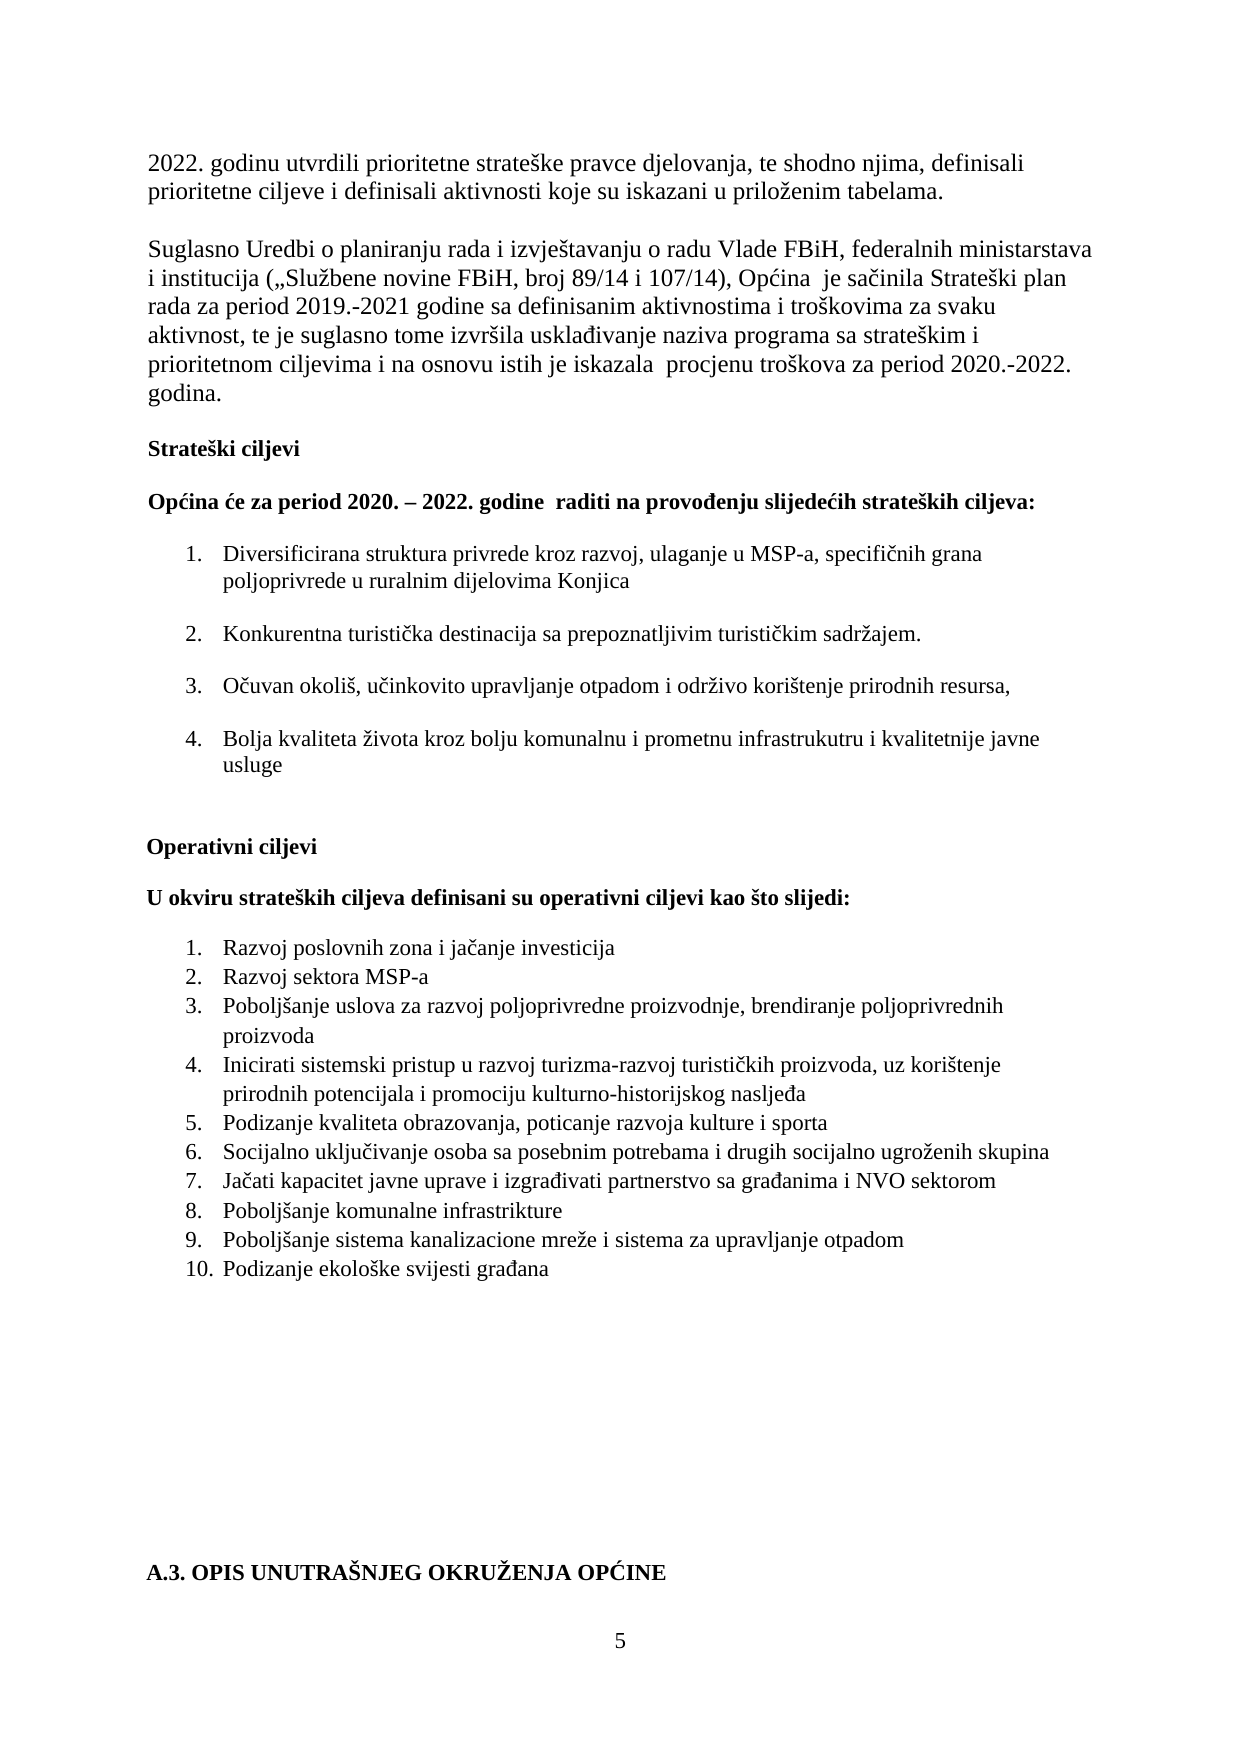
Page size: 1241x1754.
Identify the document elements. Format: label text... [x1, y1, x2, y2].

list Očuvan okoliš, učinkovito upravljanje otpadom i održivo korištenje prirodnih resursa, [185, 672, 1093, 699]
list Jačati kapacitet javne uprave i izgrađivati partnerstvo sa građanima i NVO sektorom [185, 1168, 1092, 1194]
list Bolja kvaliteta života kroz bolju komunalnu i prometnu infrastrukutru i kvalitetnije javne usluge [185, 725, 1093, 778]
text A.3. OPIS UNUTRAŠNJEG OKRUŽENJA OPĆINE [146, 1559, 1092, 1586]
list Poboljšanje komunalne infrastrikture [185, 1197, 1092, 1223]
text U okviru strateških ciljeva definisani su operativni ciljevi kao što slijedi: [146, 883, 1092, 910]
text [148, 148, 1093, 205]
list Konkurentna turistička destinacija sa prepoznatljivim turističkim sadržajem. [185, 619, 1093, 646]
list Podizanje ekološke svijesti građana [185, 1255, 1092, 1281]
text Operativni ciljevi [146, 833, 1092, 859]
text Suglasno Uredbi o planiranju rada i izvještavanju o radu Vlade FBiH, federalnih ministarstava i institucija („Službene novine FBiH, broj 89/14 i 107/14), Općina je sačinila Strateški plan rada za period 2019.-2021 godine sa definisanim aktivnostima i troškovima za svaku aktivnost, te je suglasno tome izvršila usklađivanje naziva programa sa strateškim i prioritetnom ciljevima i na osnovu istih je iskazala procjenu troškova za period 2020.-2022. godina. [148, 234, 1093, 406]
text Strateški ciljevi [148, 435, 1093, 461]
list Diversificirana struktura privrede kroz razvoj, ulaganje u MSP-a, specifičnih grana poljoprivrede u ruralnim dijelovima Konjica [185, 541, 1093, 593]
list Razvoj poslovnih zona i jačanje investicija [185, 934, 1092, 961]
list Inicirati sistemski pristup u razvoj turizma-razvoj turističkih proizvoda, uz korištenje prirodnih potencijala i promociju kulturno-historijskog nasljeđa [185, 1051, 1092, 1106]
list Socijalno uključivanje osoba sa posebnim potrebama i drugih socijalno ugroženih skupina [185, 1138, 1092, 1165]
list Podizanje kvaliteta obrazovanja, poticanje razvoja kulture i sporta [185, 1109, 1092, 1136]
text Općina će za period 2020. – 2022. godine raditi na provođenju slijedećih strateških ciljeva: [148, 488, 1093, 514]
list Poboljšanje uslova za razvoj poljoprivredne proizvodnje, brendiranje poljoprivrednih proizvoda [185, 993, 1092, 1048]
list Razvoj sektora MSP-a [185, 963, 1092, 990]
list Poboljšanje sistema kanalizacione mreže i sistema za upravljanje otpadom [185, 1226, 1092, 1252]
